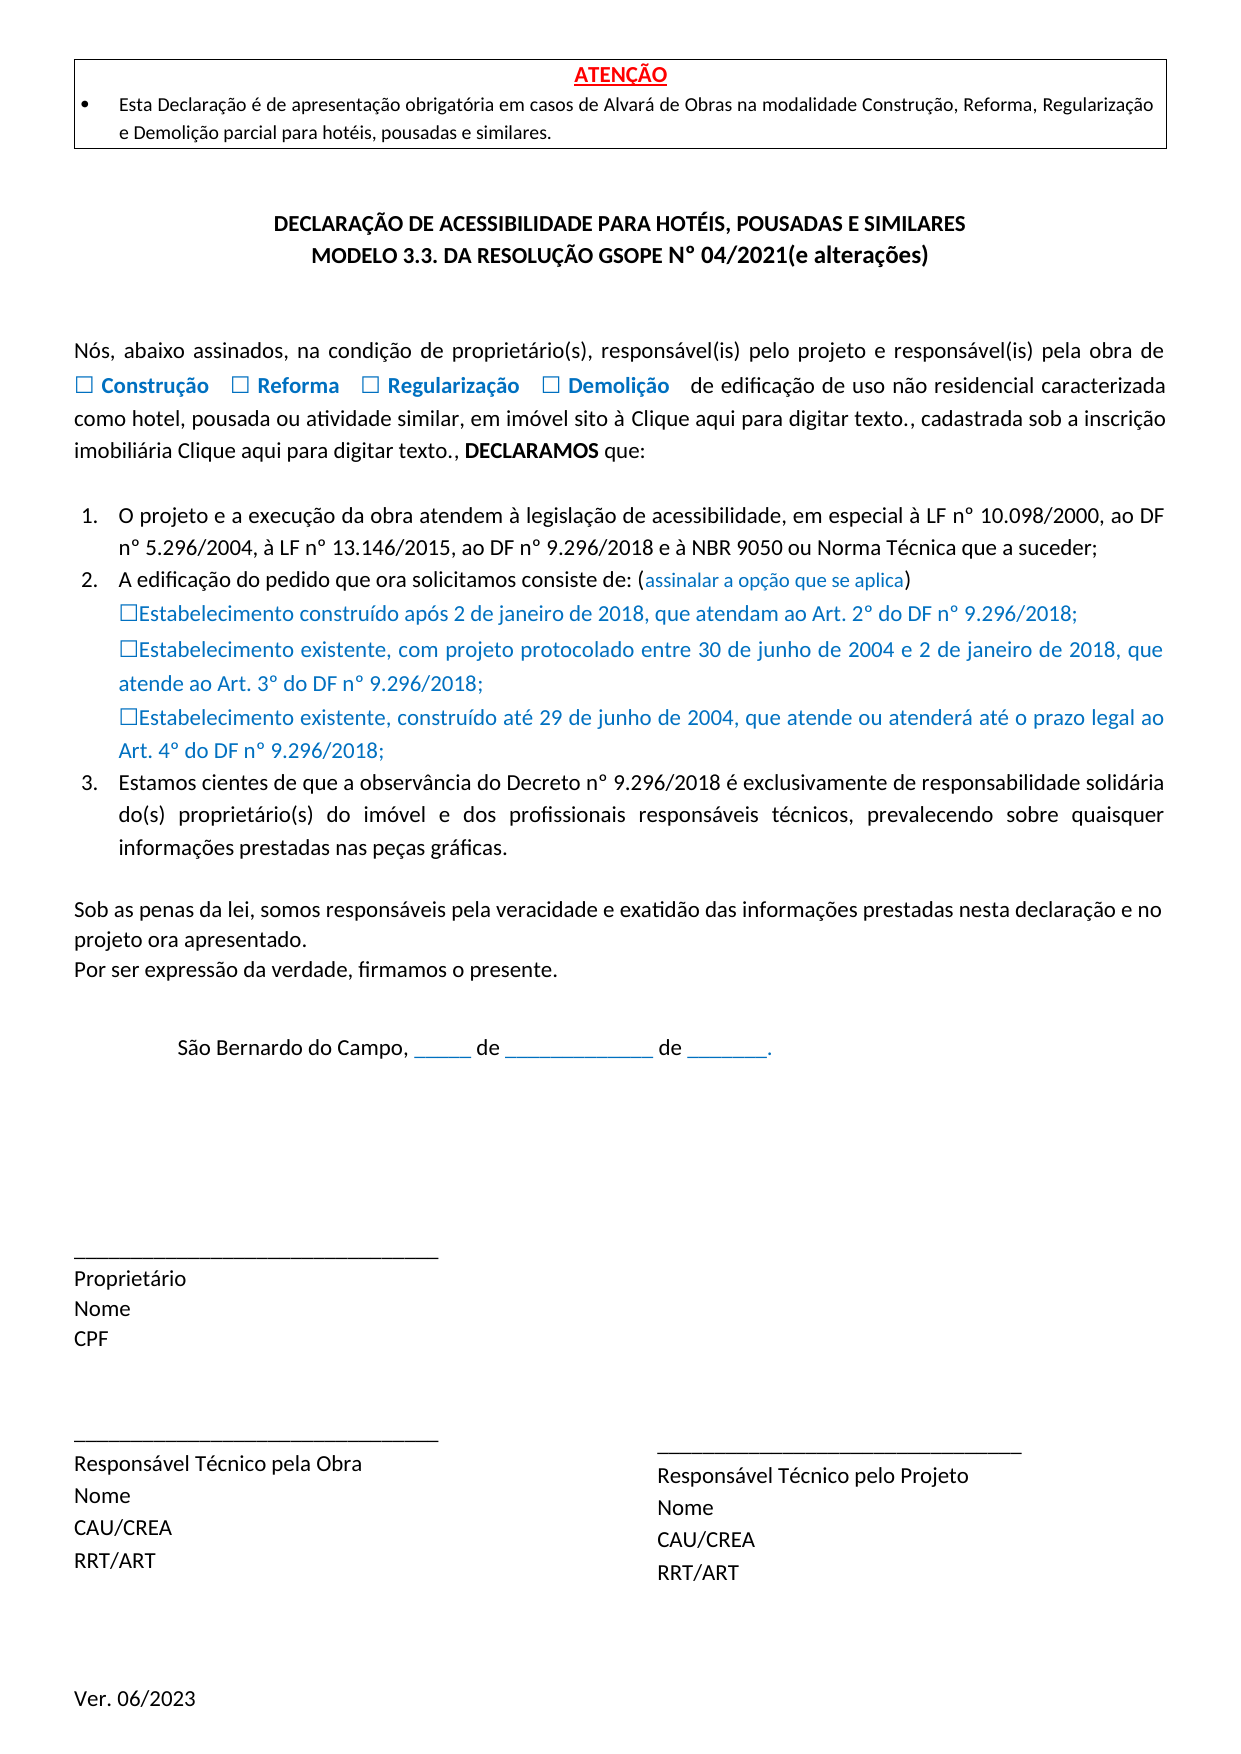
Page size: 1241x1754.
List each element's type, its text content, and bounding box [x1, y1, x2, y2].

list Estabelecimento existente, com projeto protocolado entre 30 de junho de 2004 e 2 de janeiro de 2018, que atende ao Art. 3º do DF nº 9.296/2018; [118, 633, 1166, 697]
text ________________________________ [657, 1429, 1166, 1457]
text Responsável Técnico pela Obra [74, 1449, 583, 1477]
list Estabelecimento existente, construído até 29 de junho de 2004, que atende ou atenderá até o prazo legal ao Art. 4º do DF nº 9.296/2018; [118, 701, 1166, 764]
list Estamos cientes de que a observância do Decreto nº 9.296/2018 é exclusivamente de responsabilidade solidária do(s) proprietário(s) do imóvel e dos profissionais responsáveis técnicos, prevalecendo sobre quaisquer informações prestadas nas peças gráficas. [81, 768, 1166, 861]
text Nós, abaixo assinados, na condição de proprietário(s), responsável(is) pelo projeto e responsável(is) pela obra de Construção Reforma Regularização Demolição de edificação de uso não residencial caracterizada como hotel, pousada ou atividade similar, em imóvel sito à , cadastrada sob a inscrição imobiliária , DECLARAMOS que: [74, 337, 1166, 464]
text Responsável Técnico pelo Projeto [657, 1461, 1166, 1489]
list Estabelecimento construído após 2 de janeiro de 2018, que atendam ao Art. 2º do DF nº 9.296/2018; [118, 597, 1166, 628]
text CPF [74, 1324, 583, 1352]
list A edificação do pedido que ora solicitamos consiste de: (assinalar a opção que se aplica) [81, 565, 1166, 593]
list O projeto e a execução da obra atendem à legislação de acessibilidade, em especial à LF nº 10.098/2000, ao DF nº 5.296/2004, à LF nº 13.146/2015, ao DF nº 9.296/2018 e à NBR 9050 ou Norma Técnica que a suceder; [81, 501, 1166, 561]
text Por ser expressão da verdade, firmamos o presente. [74, 956, 1166, 984]
text Nome [74, 1481, 583, 1509]
text DECLARAÇÃO DE ACESSIBILIDADE PARA HOTÉIS, POUSADAS E SIMILARES [74, 209, 1166, 237]
text RRT/ART [74, 1546, 583, 1574]
table_header ATENÇÃO Esta Declaração é de apresentação obrigatória em casos de Alvará de Obras na modalidade Construção, Reforma, Regularização e Demolição parcial para hotéis, pousadas e similares. [75, 60, 1166, 148]
text CAU/CREA [657, 1525, 1166, 1553]
text ________________________________ [74, 1417, 583, 1445]
text ________________________________ [74, 1234, 583, 1262]
text CAU/CREA [74, 1513, 583, 1542]
text Nome [657, 1493, 1166, 1521]
text RRT/ART [657, 1558, 1166, 1586]
text São Bernardo do Campo, _____ de _____________ de _______. [74, 1033, 1166, 1061]
text MODELO 3.3. DA RESOLUÇÃO GSOPE Nº 04/2021(e alterações) [74, 239, 1166, 270]
text Nome [74, 1294, 583, 1322]
text Proprietário [74, 1264, 583, 1292]
text Sob as penas da lei, somos responsáveis pela veracidade e exatidão das informações prestadas nesta declaração e no projeto ora apresentado. [74, 895, 1166, 953]
